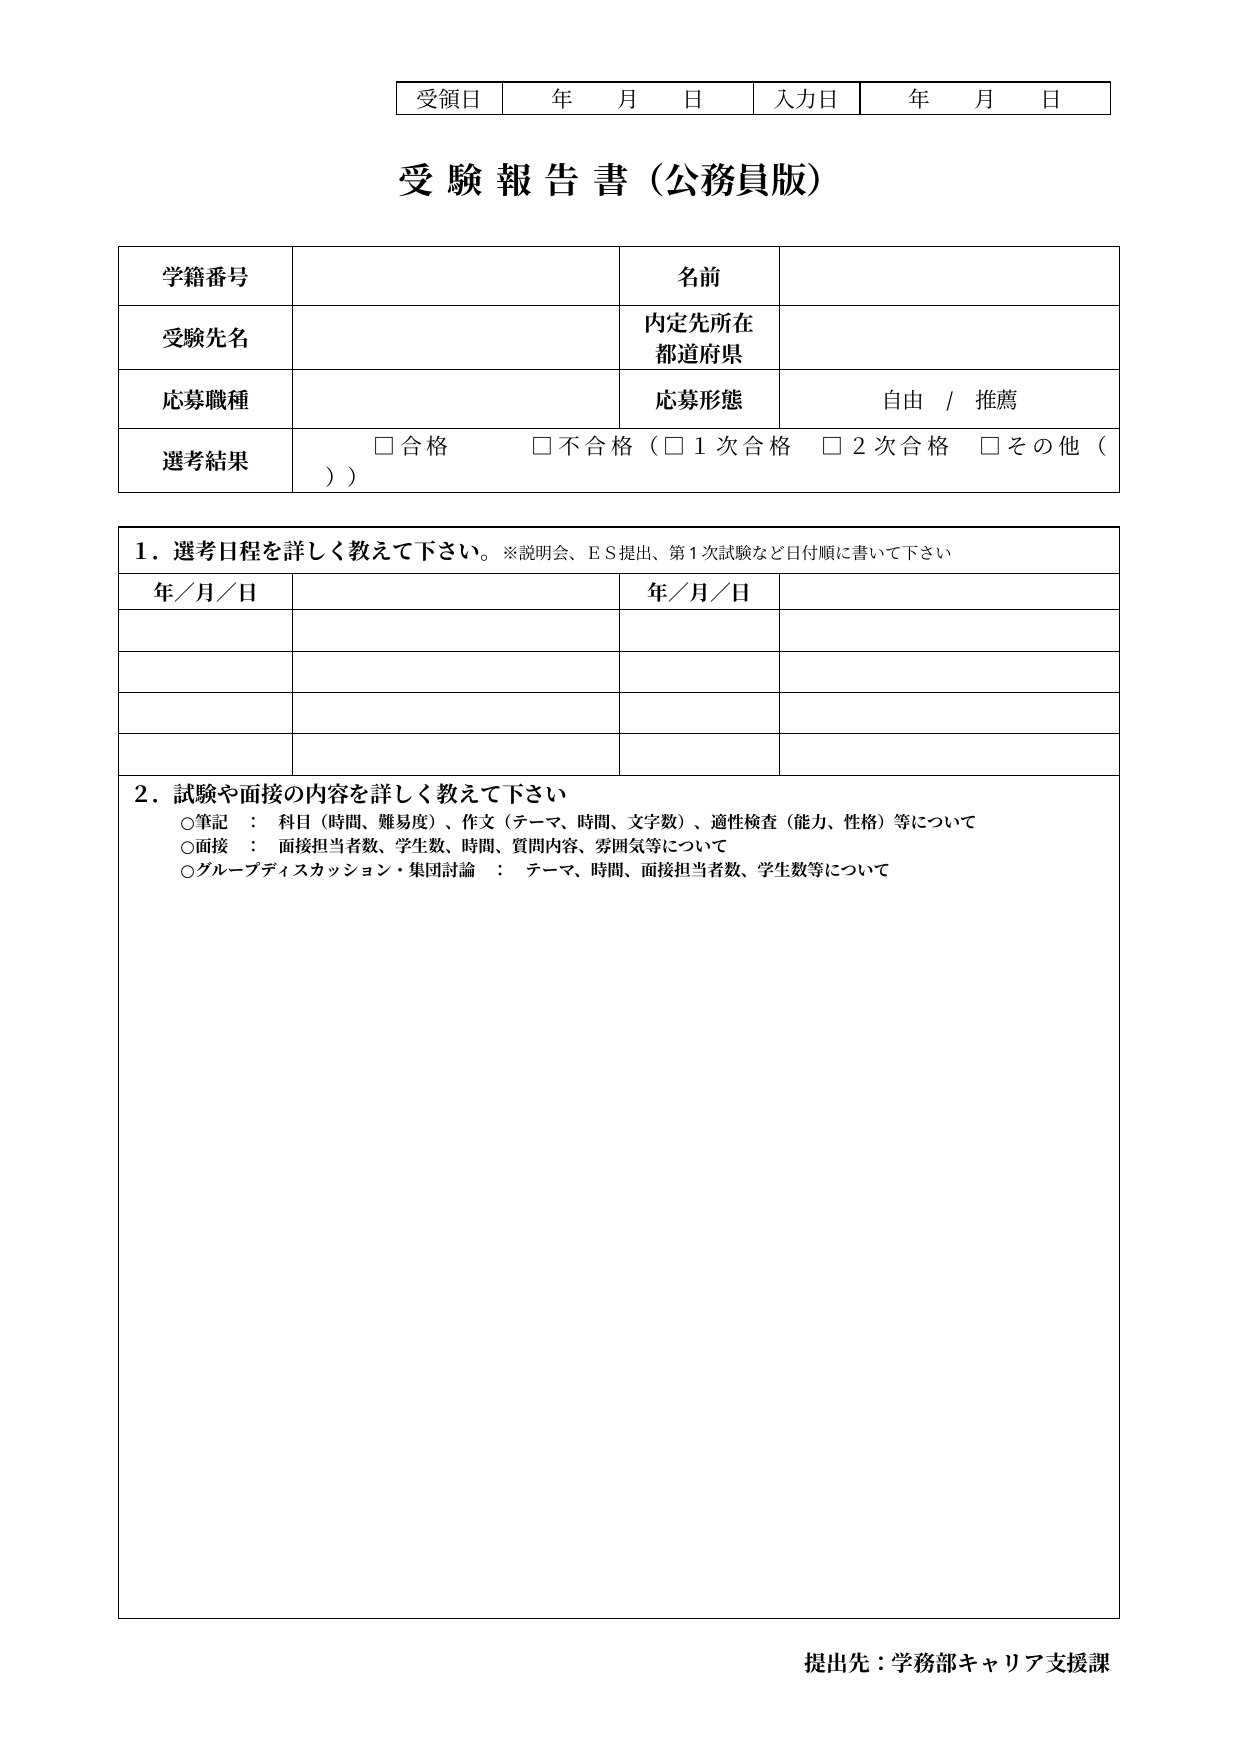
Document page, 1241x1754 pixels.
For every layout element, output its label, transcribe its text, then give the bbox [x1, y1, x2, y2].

table_cell 自由 / 推薦 [780, 370, 1119, 428]
table_cell [293, 610, 619, 651]
table_header 年 月 日 [861, 83, 1110, 114]
table_header 学籍番号 [119, 247, 292, 305]
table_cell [119, 776, 1119, 1618]
text 受験報告書（公務員版） [130, 145, 1110, 212]
table_cell 年／月／日 [119, 574, 292, 609]
table_header 年 月 日 [503, 83, 753, 114]
table_cell [119, 693, 292, 733]
table_header 入力日 [754, 83, 859, 114]
table_cell [620, 610, 779, 651]
table_cell [780, 574, 1119, 609]
table_header [780, 247, 1119, 305]
table_cell □合格 □不合格（□１次合格 □２次合格 □その他（ ）） [293, 429, 1119, 492]
table_cell [293, 734, 619, 775]
table_cell [119, 610, 292, 651]
table_cell [293, 693, 619, 733]
table_cell 受験先名 [119, 306, 292, 369]
table_cell 応募形態 [620, 370, 779, 428]
table_cell [293, 306, 619, 369]
table_cell 内定先所在 都道府県 [620, 306, 779, 369]
table_header [293, 247, 619, 305]
table_cell [620, 652, 779, 692]
table_cell 年／月／日 [620, 574, 779, 609]
table_header 受領日 [397, 83, 502, 114]
table_cell [620, 734, 779, 775]
table_cell 応募職種 [119, 370, 292, 428]
table_header １．選考日程を詳しく教えて下さい。※説明会、ＥＳ提出、第1次試験など日付順に書いて下さい [119, 528, 1119, 572]
table_cell [780, 306, 1119, 369]
table_cell [293, 370, 619, 428]
table_cell [780, 734, 1119, 775]
table_cell [293, 574, 619, 609]
table_cell [620, 693, 779, 733]
table_cell [780, 693, 1119, 733]
table_cell 選考結果 [119, 429, 292, 492]
table_cell [119, 652, 292, 692]
table_cell [780, 610, 1119, 651]
table_cell [780, 652, 1119, 692]
table_cell [119, 734, 292, 775]
table_cell [293, 652, 619, 692]
table_header 名前 [620, 247, 779, 305]
